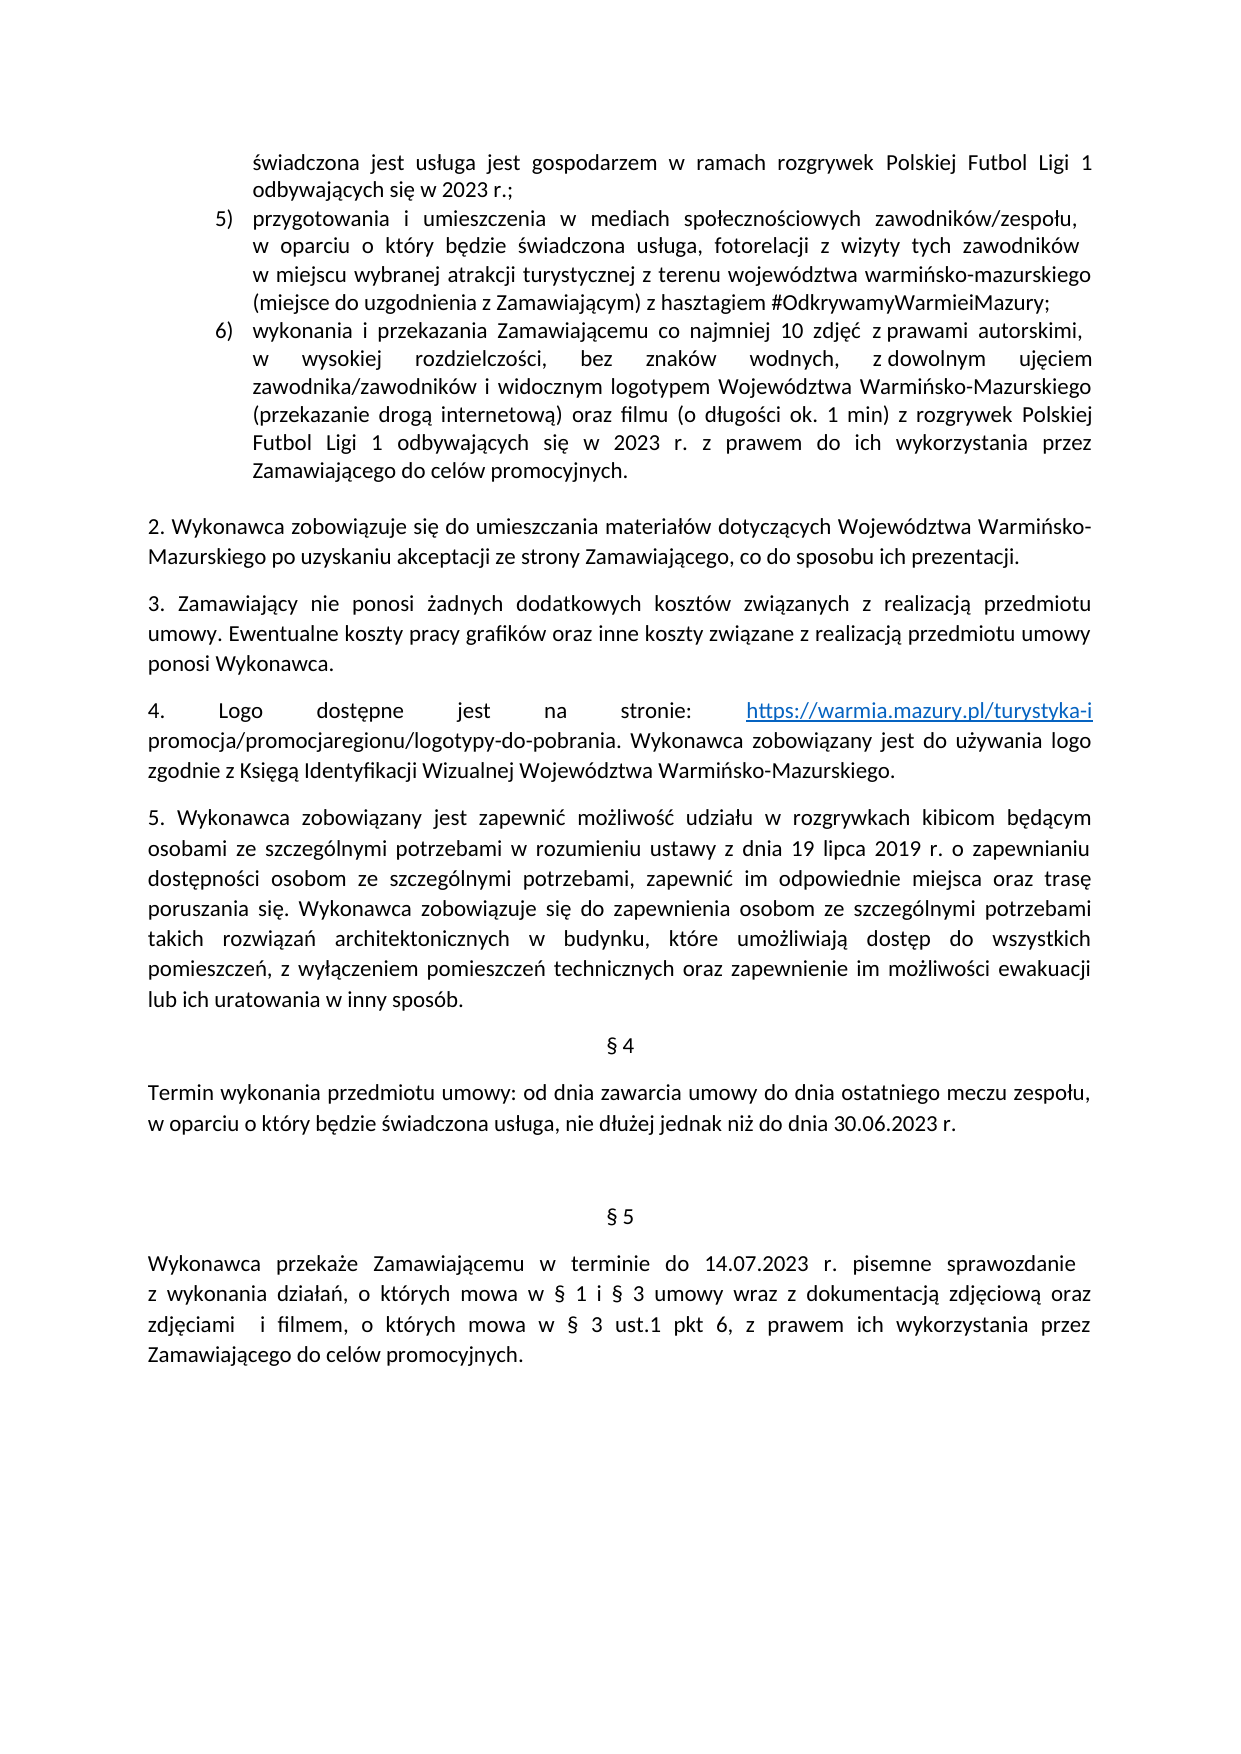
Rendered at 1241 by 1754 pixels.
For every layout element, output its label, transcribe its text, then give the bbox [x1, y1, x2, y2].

text 3. Zamawiający nie ponosi żadnych dodatkowych kosztów związanych z realizacją przedmiotu umowy. Ewentualne koszty pracy grafików oraz inne koszty związane z realizacją przedmiotu umowy ponosi Wykonawca. [148, 589, 1093, 677]
list wykonania i przekazania Zamawiającemu co najmniej 10 zdjęć z prawami autorskimi, w wysokiej rozdzielczości, bez znaków wodnych, z dowolnym ujęciem zawodnika/zawodników i widocznym logotypem Województwa Warmińsko-Mazurskiego (przekazanie drogą internetową) oraz filmu (o długości ok. 1 min) z rozgrywek Polskiej Futbol Ligi 1 odbywających się w 2023 r. z prawem do ich wykorzystania przez Zamawiającego do celów promocyjnych. [215, 316, 1093, 484]
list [215, 148, 1093, 204]
text 5. Wykonawca zobowiązany jest zapewnić możliwość udziału w rozgrywkach kibicom będącym osobami ze szczególnymi potrzebami w rozumieniu ustawy z dnia 19 lipca 2019 r. o zapewnianiu dostępności osobom ze szczególnymi potrzebami, zapewnić im odpowiednie miejsca oraz trasę poruszania się. Wykonawca zobowiązuje się do zapewnienia osobom ze szczególnymi potrzebami takich rozwiązań architektonicznych w budynku, które umożliwiają dostęp do wszystkich pomieszczeń, z wyłączeniem pomieszczeń technicznych oraz zapewnienie im możliwości ewakuacji lub ich uratowania w inny sposób. [148, 803, 1093, 1013]
text § 4 [148, 1032, 1093, 1060]
text Wykonawca przekaże Zamawiającemu w terminie do 14.07.2023 r. pisemne sprawozdanie z wykonania działań, o których mowa w § 1 i § 3 umowy wraz z dokumentacją zdjęciową oraz zdjęciami i filmem, o których mowa w § 3 ust.1 pkt 6, z prawem ich wykorzystania przez Zamawiającego do celów promocyjnych. [148, 1249, 1093, 1368]
text Termin wykonania przedmiotu umowy: od dnia zawarcia umowy do dnia ostatniego meczu zespołu, w oparciu o który będzie świadczona usługa, nie dłużej jednak niż do dnia 30.06.2023 r. [148, 1078, 1093, 1137]
text § 5 [148, 1202, 1093, 1231]
list przygotowania i umieszczenia w mediach społecznościowych zawodników/zespołu, w oparciu o który będzie świadczona usługa, fotorelacji z wizyty tych zawodników w miejscu wybranej atrakcji turystycznej z terenu województwa warmińsko-mazurskiego (miejsce do uzgodnienia z Zamawiającym) z hasztagiem #OdkrywamyWarmieiMazury; [215, 204, 1093, 316]
text 2. Wykonawca zobowiązuje się do umieszczania materiałów dotyczących Województwa Warmińsko-Mazurskiego po uzyskaniu akceptacji ze strony Zamawiającego, co do sposobu ich prezentacji. [148, 512, 1093, 570]
text 4. Logo dostępne jest na stronie: https://warmia.mazury.pl/turystyka-i promocja/promocjaregionu/logotypy-do-pobrania. Wykonawca zobowiązany jest do używania logo zgodnie z Księgą Identyfikacji Wizualnej Województwa Warmińsko-Mazurskiego. [148, 696, 1093, 785]
